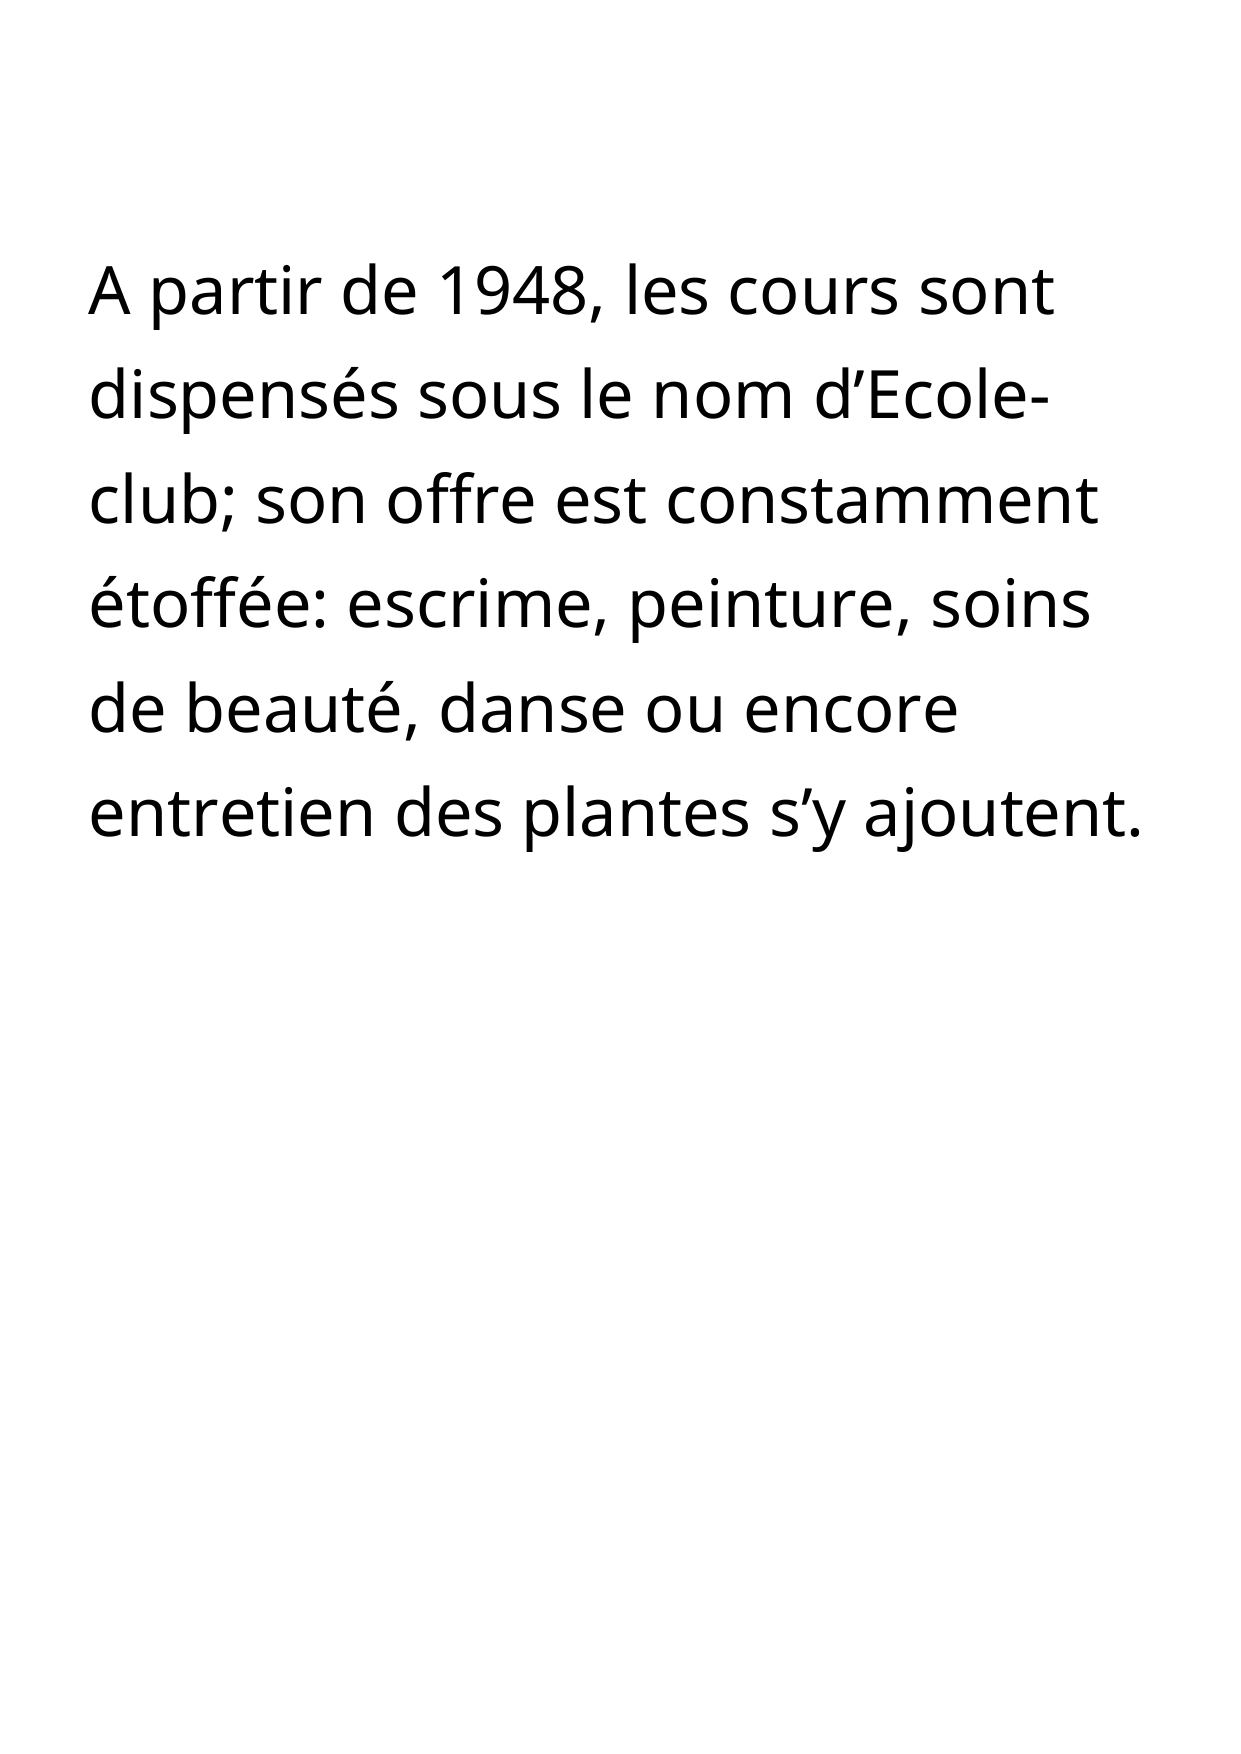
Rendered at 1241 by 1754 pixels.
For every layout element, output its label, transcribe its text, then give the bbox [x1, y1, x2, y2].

text A partir de 1948, les cours sont dispensés sous le nom d’Ecole-club; son offre est constamment étoffée: escrime, peinture, soins de beauté, danse ou encore entretien des plantes s’y ajoutent. [89, 243, 1152, 856]
